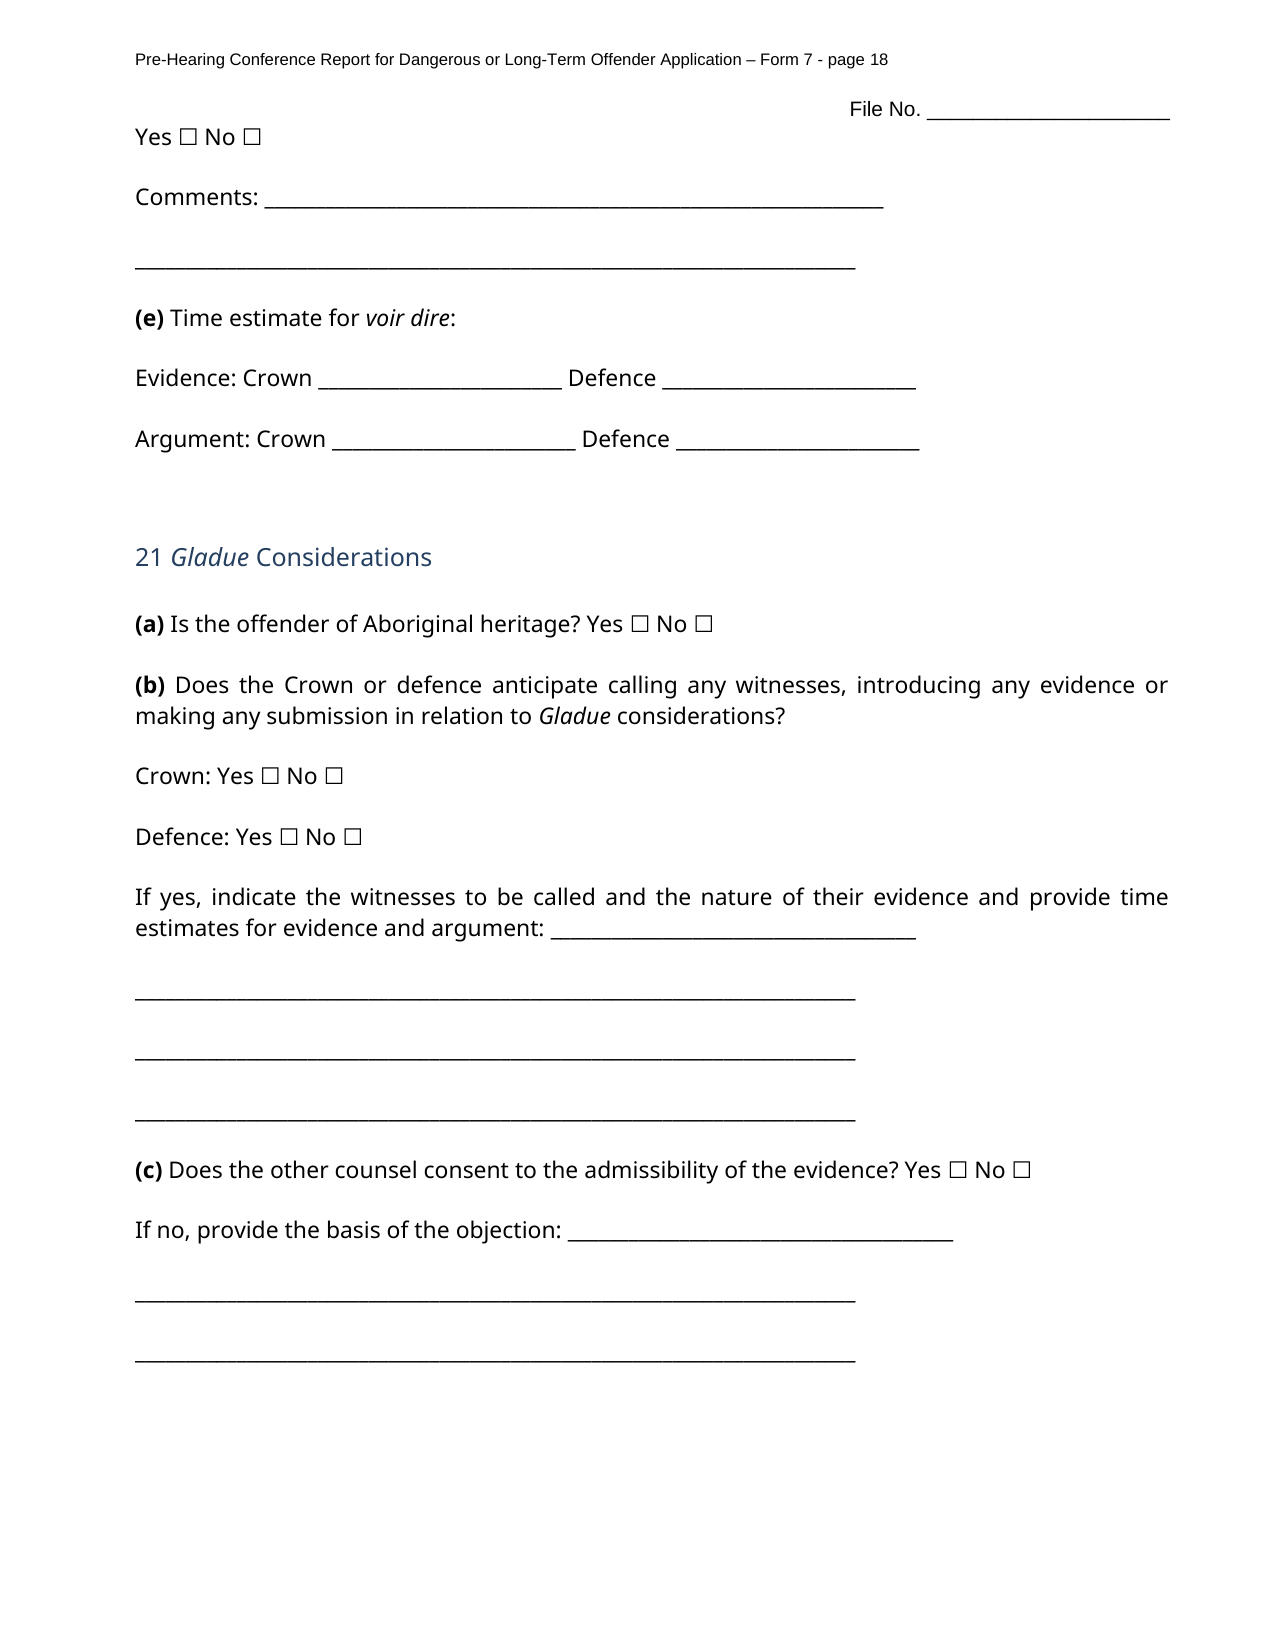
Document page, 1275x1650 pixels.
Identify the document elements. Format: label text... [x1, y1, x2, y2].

text Evidence: Crown ________________________ Defence _________________________ [135, 362, 1170, 393]
text Defence: Yes ☐ No ☐ [135, 821, 1170, 852]
text (c) Does the other counsel consent to the admissibility of the evidence? Yes ☐ No ☐ [135, 1154, 1170, 1185]
text (e) Time estimate for voir dire: [135, 302, 1170, 333]
text Argument: Crown ________________________ Defence ________________________ [135, 423, 1170, 454]
subtitle 21 Gladue Considerations [135, 540, 1170, 574]
text _______________________________________________________________________ [135, 1275, 1170, 1306]
text Comments: _____________________________________________________________ [135, 181, 1170, 212]
text _______________________________________________________________________ [135, 973, 1170, 1004]
text _______________________________________________________________________ [135, 1094, 1170, 1125]
text _______________________________________________________________________ [135, 241, 1170, 273]
text (b) Does the Crown or defence anticipate calling any witnesses, introducing any evidence or making any submission in relation to Gladue considerations? [135, 669, 1170, 731]
text Crown: Yes ☐ No ☐ [135, 760, 1170, 792]
text If yes, indicate the witnesses to be called and the nature of their evidence and provide time estimates for evidence and argument: ____________________________________ [135, 881, 1170, 944]
text (a) Is the offender of Aboriginal heritage? Yes ☐ No ☐ [135, 608, 1170, 639]
text If no, provide the basis of the objection: ______________________________________ [135, 1214, 1170, 1246]
text _______________________________________________________________________ [135, 1335, 1170, 1367]
text Yes ☐ No ☐ [135, 121, 1170, 152]
text _______________________________________________________________________ [135, 1033, 1170, 1064]
